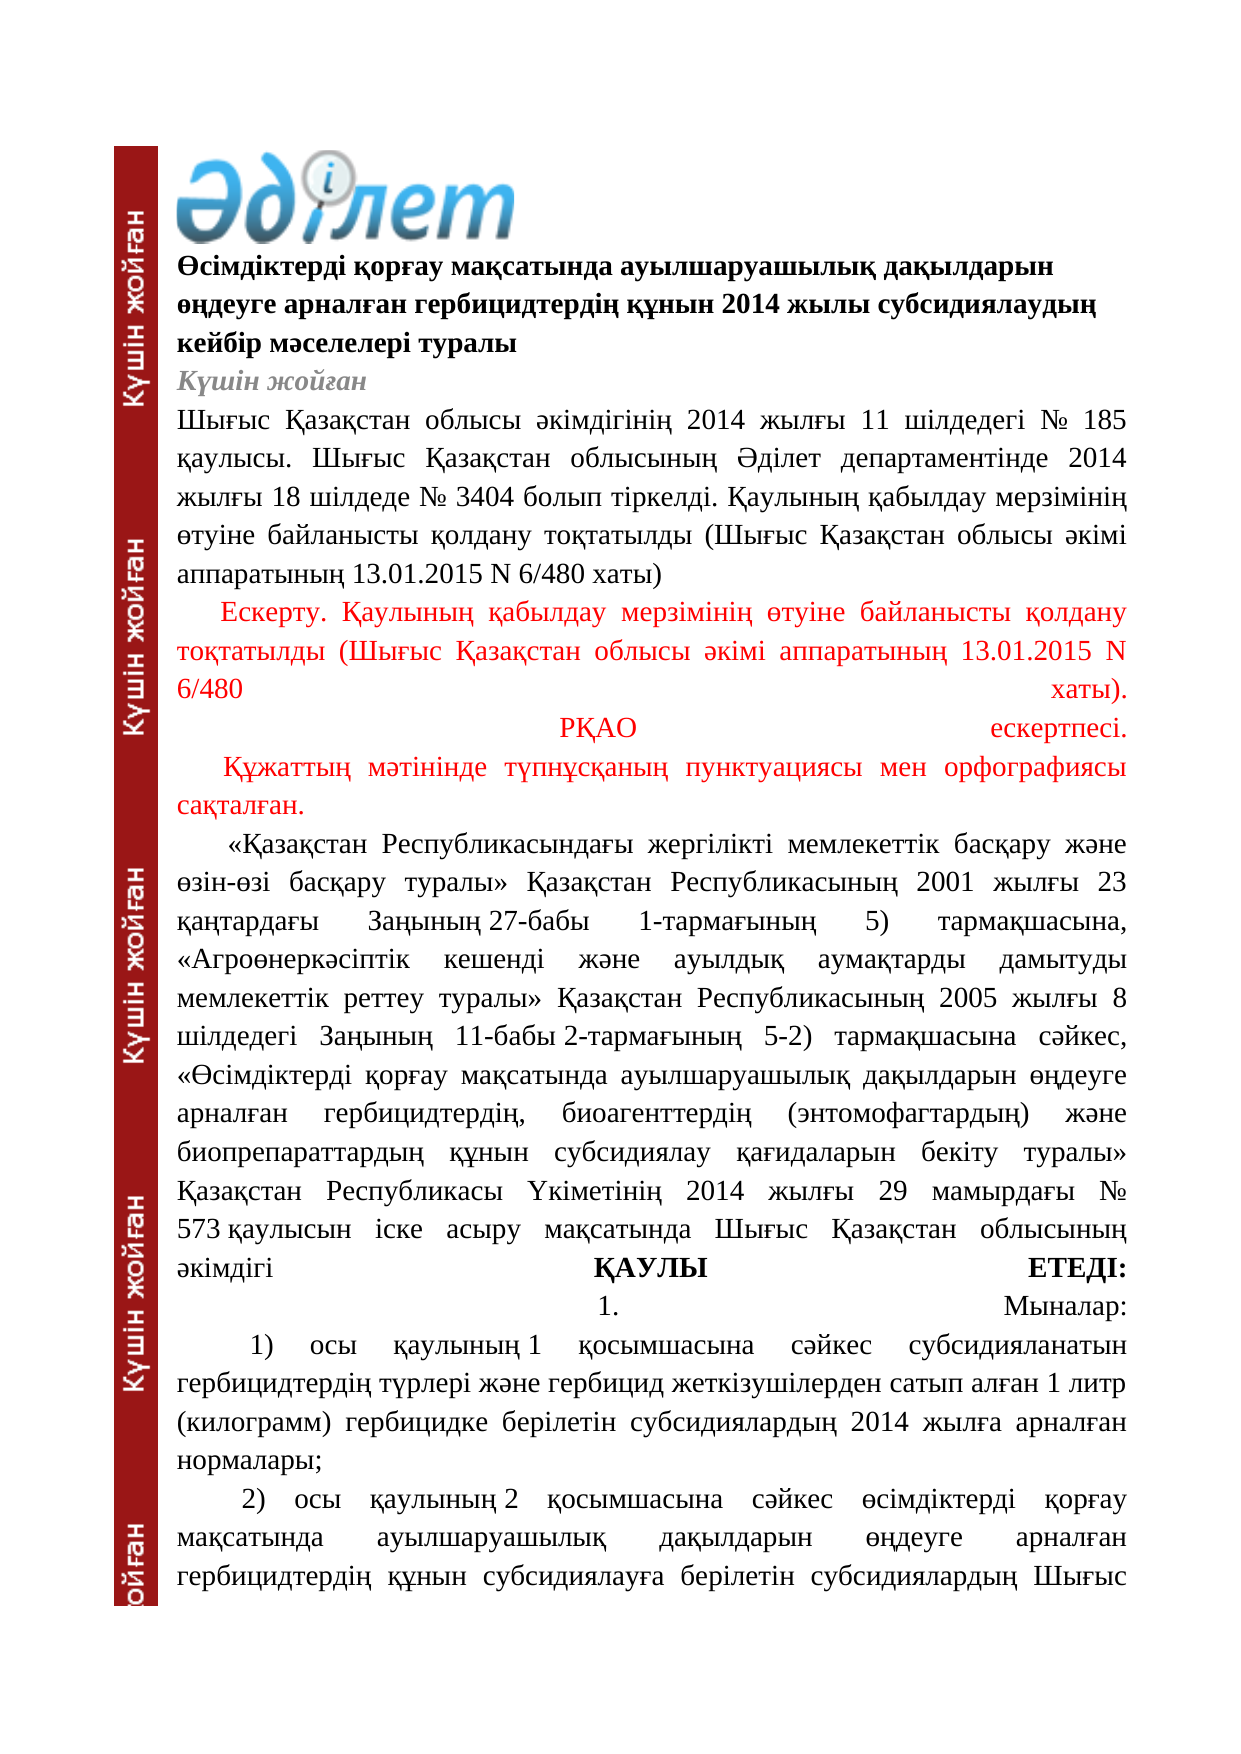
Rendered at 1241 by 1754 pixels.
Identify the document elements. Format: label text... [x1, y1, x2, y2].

picture [114, 589, 158, 594]
picture [114, 358, 158, 363]
text Шығыс Қазақстан облысы әкімдігінің 2014 жылғы 11 шілдедегі № 185 қаулысы. Шығыс Қазақстан облысының Әділет департаментінде 2014 жылғы 18 шілдеде № 3404 болып тіркелді. Қаулының қабылдау мерзімінің өтуіне байланысты қолдану тоқтатылды (Шығыс Қазақстан облысы әкімі аппаратының 13.01.2015 N 6/480 хаты) [112, 402, 1128, 589]
picture [176, 150, 515, 244]
picture [114, 397, 158, 402]
text Өсімдіктерді қорғау мақсатында ауылшаруашылық дақылдарын өңдеуге арналған гербицидтердің құнын 2014 жылы субсидиялаудың кейбір мәселелері туралы [112, 248, 1128, 358]
picture [114, 146, 158, 248]
text Күшін жойған [112, 363, 1128, 397]
picture [114, 1592, 158, 1606]
